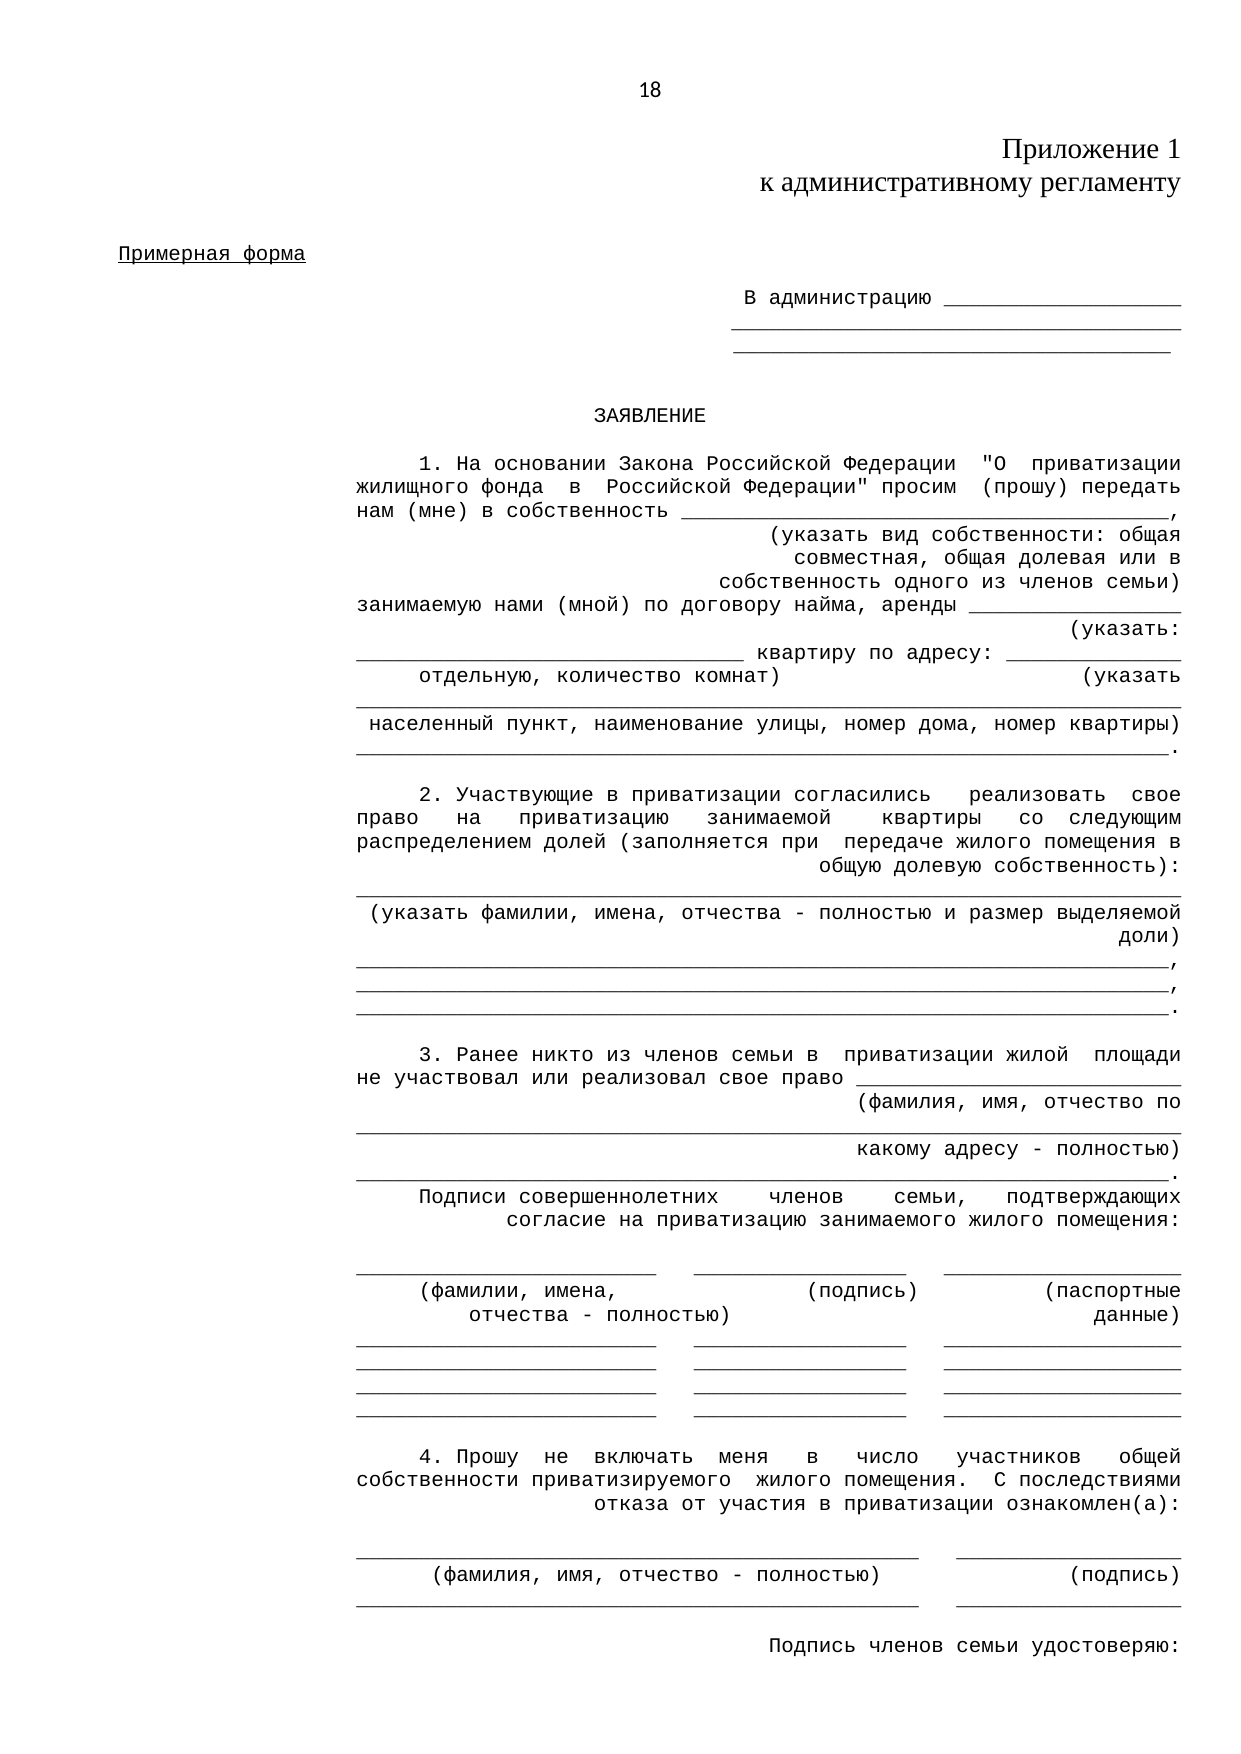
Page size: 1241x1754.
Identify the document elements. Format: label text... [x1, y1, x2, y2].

text Приложение 1 [118, 131, 1181, 164]
text нам (мне) в собственность _______________________________________, [118, 500, 1181, 523]
text не участвовал или реализовал свое право __________________________ [118, 1067, 1181, 1091]
text собственность одного из членов семьи) [118, 571, 1181, 594]
text собственности приватизируемого жилого помещения. С последствиями [118, 1469, 1181, 1493]
text Примерная форма [118, 243, 1181, 266]
text ________________________ _________________ ___________________ [118, 1327, 1181, 1351]
text ________________________ _________________ ___________________ [118, 1375, 1181, 1398]
text 1. На основании Закона Российской Федерации "О приватизации [118, 453, 1181, 476]
text (указать вид собственности: общая [118, 523, 1181, 547]
text общую долевую собственность): [118, 854, 1181, 878]
text ________________________ _________________ ___________________ [118, 1351, 1181, 1375]
text _________________________________________________________________, [118, 949, 1181, 973]
text _________________________________________________________________, [118, 973, 1181, 996]
text (указать фамилии, имена, отчества - полностью и размер выделяемой [118, 902, 1181, 926]
text право на приватизацию занимаемой квартиры со следующим [118, 807, 1181, 831]
text к административному регламенту [118, 164, 1181, 198]
text согласие на приватизацию занимаемого жилого помещения: [118, 1209, 1181, 1233]
text __________________________________________________________________ [118, 878, 1181, 902]
text (указать: [118, 618, 1181, 642]
text __________________________________________________________________ [118, 689, 1181, 713]
text ________________________ _________________ ___________________ [118, 1398, 1181, 1422]
text ___________________________________ [708, 334, 1181, 358]
text _______________________________ квартиру по адресу: ______________ [118, 642, 1181, 665]
text отдельную, количество комнат) (указать [118, 665, 1181, 689]
text 4. Прошу не включать меня в число участников общей [118, 1446, 1181, 1469]
text доли) [118, 926, 1181, 949]
text __________________________________________________________________ [118, 1115, 1181, 1138]
text В администрацию ___________________ [118, 287, 1181, 311]
text (фамилия, имя, отчество - полностью) (подпись) [118, 1564, 1181, 1588]
text 3. Ранее никто из членов семьи в приватизации жилой площади [118, 1044, 1181, 1067]
text (фамилия, имя, отчество по [118, 1091, 1181, 1115]
text Подпись членов семьи удостоверяю: [118, 1635, 1181, 1658]
text ЗАЯВЛЕНИЕ [118, 405, 1181, 429]
text ________________________ _________________ ___________________ [118, 1257, 1181, 1280]
text ____________________________________ [118, 311, 1181, 334]
text _________________________________________________________________. [118, 736, 1181, 760]
text Подписи совершеннолетних членов семьи, подтверждающих [118, 1186, 1181, 1209]
text жилищного фонда в Российской Федерации" просим (прошу) передать [118, 476, 1181, 500]
text какому адресу - полностью) [118, 1138, 1181, 1162]
text занимаемую нами (мной) по договору найма, аренды _________________ [118, 594, 1181, 618]
text отказа от участия в приватизации ознакомлен(а): [118, 1493, 1181, 1517]
text (фамилии, имена, (подпись) (паспортные [118, 1280, 1181, 1304]
text распределением долей (заполняется при передаче жилого помещения в [118, 831, 1181, 854]
text населенный пункт, наименование улицы, номер дома, номер квартиры) [118, 713, 1181, 736]
text 2. Участвующие в приватизации согласились реализовать свое [118, 784, 1181, 807]
text отчества - полностью) данные) [118, 1304, 1181, 1327]
text _________________________________________________________________. [118, 996, 1181, 1020]
text _____________________________________________ __________________ [118, 1540, 1181, 1564]
text совместная, общая долевая или в [118, 547, 1181, 571]
text _________________________________________________________________. [118, 1162, 1181, 1186]
text _____________________________________________ __________________ [118, 1588, 1181, 1611]
